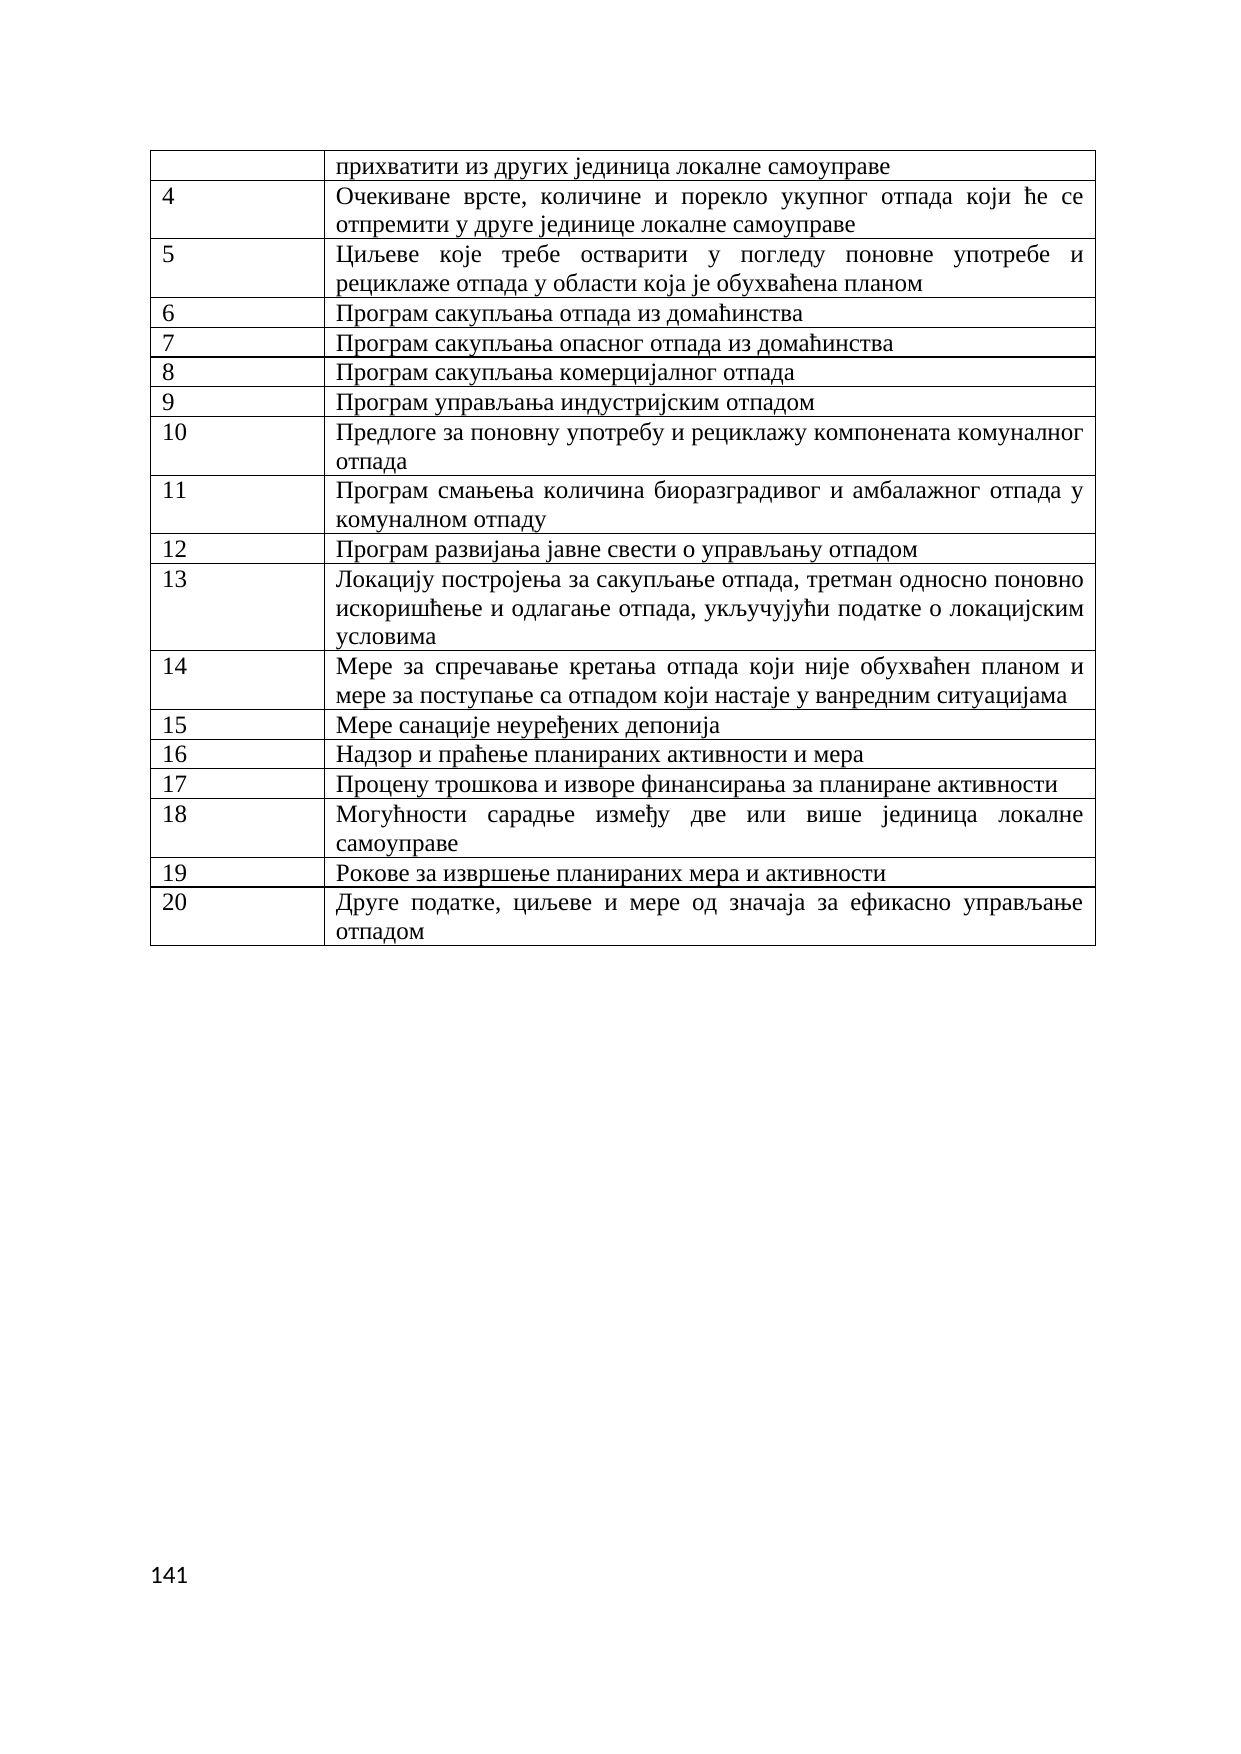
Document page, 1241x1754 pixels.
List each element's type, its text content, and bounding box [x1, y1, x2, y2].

table_cell Циљеве које требе остварити у погледу поновне употребе и рециклаже отпада у области која је обухваћена планом [325, 239, 1095, 297]
table_cell Мере санације неуређених депонија [325, 710, 1095, 738]
table_cell Друге податке, циљеве и мере од значаја за ефикасно управљање отпадом [325, 888, 1095, 945]
table_cell 18 [151, 799, 324, 857]
table_cell 13 [151, 564, 324, 650]
table_cell Програм смањења количина биоразградивог и амбалажног отпада у комуналном отпаду [325, 476, 1095, 533]
table_cell 9 [151, 387, 324, 416]
table_cell Програм развијања јавне свести о управљању отпадом [325, 534, 1095, 563]
table_cell Надзор и праћење планираних активности и мера [325, 740, 1095, 768]
table_cell 20 [151, 888, 324, 945]
table_cell 14 [151, 651, 324, 709]
table_cell 11 [151, 476, 324, 533]
table_cell 4 [151, 181, 324, 238]
table_cell Рокове за извршење планираних мера и активности [325, 858, 1095, 886]
table_cell Програм сакупљања отпада из домаћинства [325, 298, 1095, 327]
table_cell Програм управљања индустријским отпадом [325, 387, 1095, 416]
table_cell Мере за спречавање кретања отпада који није обухваћен планом и мере за поступање са отпадом који настаје у ванредним ситуацијама [325, 651, 1095, 709]
table_cell 15 [151, 710, 324, 738]
table_cell 7 [151, 328, 324, 356]
table_cell Предлоге за поновну употребу и рециклажу компонената комуналног отпада [325, 417, 1095, 474]
table_cell 17 [151, 769, 324, 798]
table_cell Локацију постројења за сакупљање отпада, третман односно поновно искоришћење и одлагање отпада, укључујући податке о локацијским условима [325, 564, 1095, 650]
table_cell 6 [151, 298, 324, 327]
table_cell Програм сакупљања опасног отпада из домаћинства [325, 328, 1095, 356]
table_cell 8 [151, 358, 324, 386]
table_cell 10 [151, 417, 324, 474]
table_cell 16 [151, 740, 324, 768]
table_cell Очекиване врсте, количине и порекло укупног отпада који ће се отпремити у друге јединице локалне самоуправе [325, 181, 1095, 238]
table_cell 5 [151, 239, 324, 297]
table_cell 12 [151, 534, 324, 563]
table_cell Процену трошкова и изворе финансирања за планиране активности [325, 769, 1095, 798]
table_cell 19 [151, 858, 324, 886]
table_cell Програм сакупљања комерцијалног отпада [325, 358, 1095, 386]
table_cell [325, 151, 1095, 180]
table_cell 3 [151, 151, 324, 180]
table_cell Могућности сарадње између две или више јединица локалне самоуправе [325, 799, 1095, 857]
